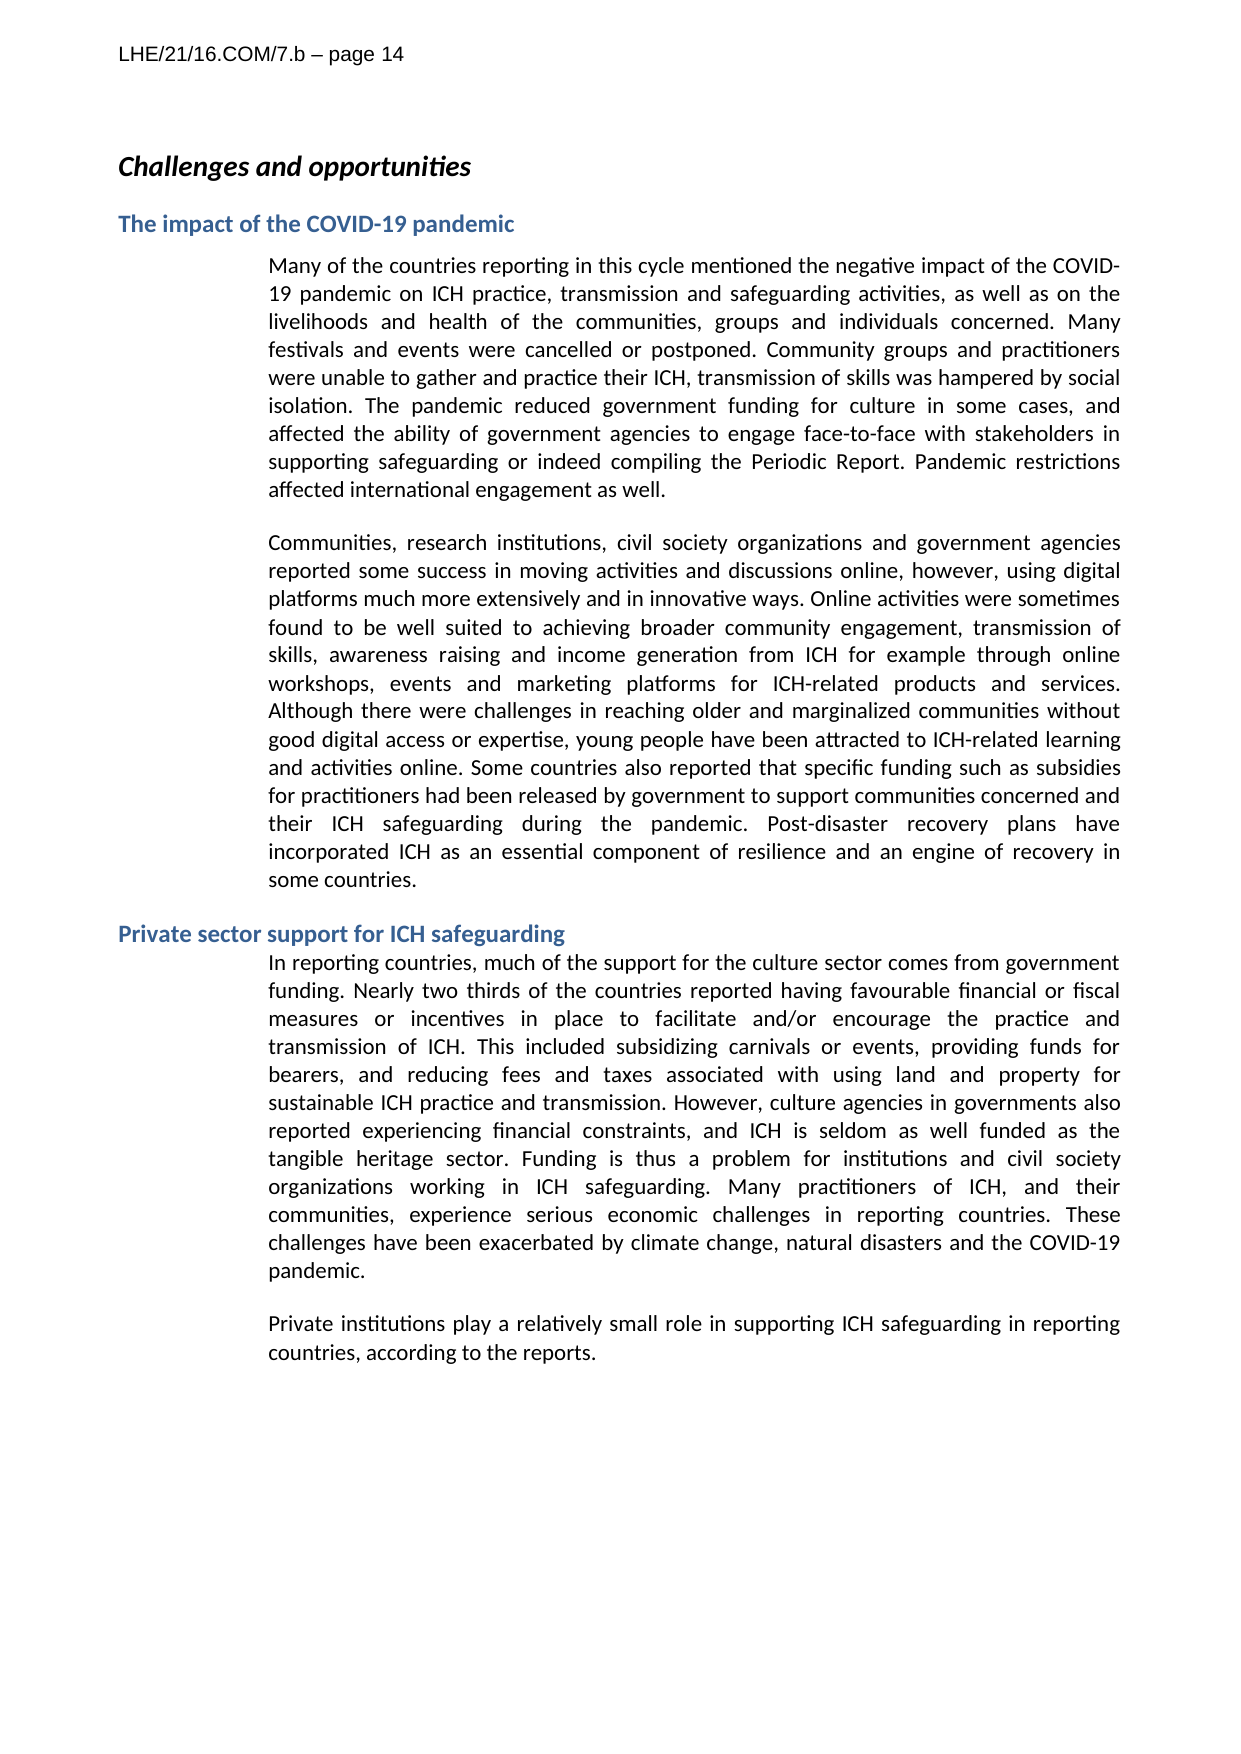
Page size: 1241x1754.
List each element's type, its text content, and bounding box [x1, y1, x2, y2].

subtitle Private sector support for ICH safeguarding [118, 918, 1122, 948]
subtitle Challenges and opportunities [118, 148, 1122, 183]
subtitle The impact of the COVID-19 pandemic [118, 208, 1122, 239]
text Communities, research institutions, civil society organizations and government agencies reported some success in moving activities and discussions online, however, using digital platforms much more extensively and in innovative ways. Online activities were sometimes found to be well suited to achieving broader community engagement, transmission of skills, awareness raising and income generation from ICH for example through online workshops, events and marketing platforms for ICH-related products and services. Although there were challenges in reaching older and marginalized communities without good digital access or expertise, young people have been attracted to ICH-related learning and activities online. Some countries also reported that specific funding such as subsidies for practitioners had been released by government to support communities concerned and their ICH safeguarding during the pandemic. Post-disaster recovery plans have incorporated ICH as an essential component of resilience and an engine of recovery in some countries. [268, 528, 1122, 893]
text In reporting countries, much of the support for the culture sector comes from government funding. Nearly two thirds of the countries reported having favourable financial or fiscal measures or incentives in place to facilitate and/or encourage the practice and transmission of ICH. This included subsidizing carnivals or events, providing funds for bearers, and reducing fees and taxes associated with using land and property for sustainable ICH practice and transmission. However, culture agencies in governments also reported experiencing financial constraints, and ICH is seldom as well funded as the tangible heritage sector. Funding is thus a problem for institutions and civil society organizations working in ICH safeguarding. Many practitioners of ICH, and their communities, experience serious economic challenges in reporting countries. These challenges have been exacerbated by climate change, natural disasters and the COVID-19 pandemic. [268, 948, 1122, 1284]
text Private institutions play a relatively small role in supporting ICH safeguarding in reporting countries, according to the reports. [268, 1309, 1122, 1366]
text Many of the countries reporting in this cycle mentioned the negative impact of the COVID-19 pandemic on ICH practice, transmission and safeguarding activities, as well as on the livelihoods and health of the communities, groups and individuals concerned. Many festivals and events were cancelled or postponed. Community groups and practitioners were unable to gather and practice their ICH, transmission of skills was hampered by social isolation. The pandemic reduced government funding for culture in some cases, and affected the ability of government agencies to engage face-to-face with stakeholders in supporting safeguarding or indeed compiling the Periodic Report. Pandemic restrictions affected international engagement as well. [268, 251, 1122, 503]
